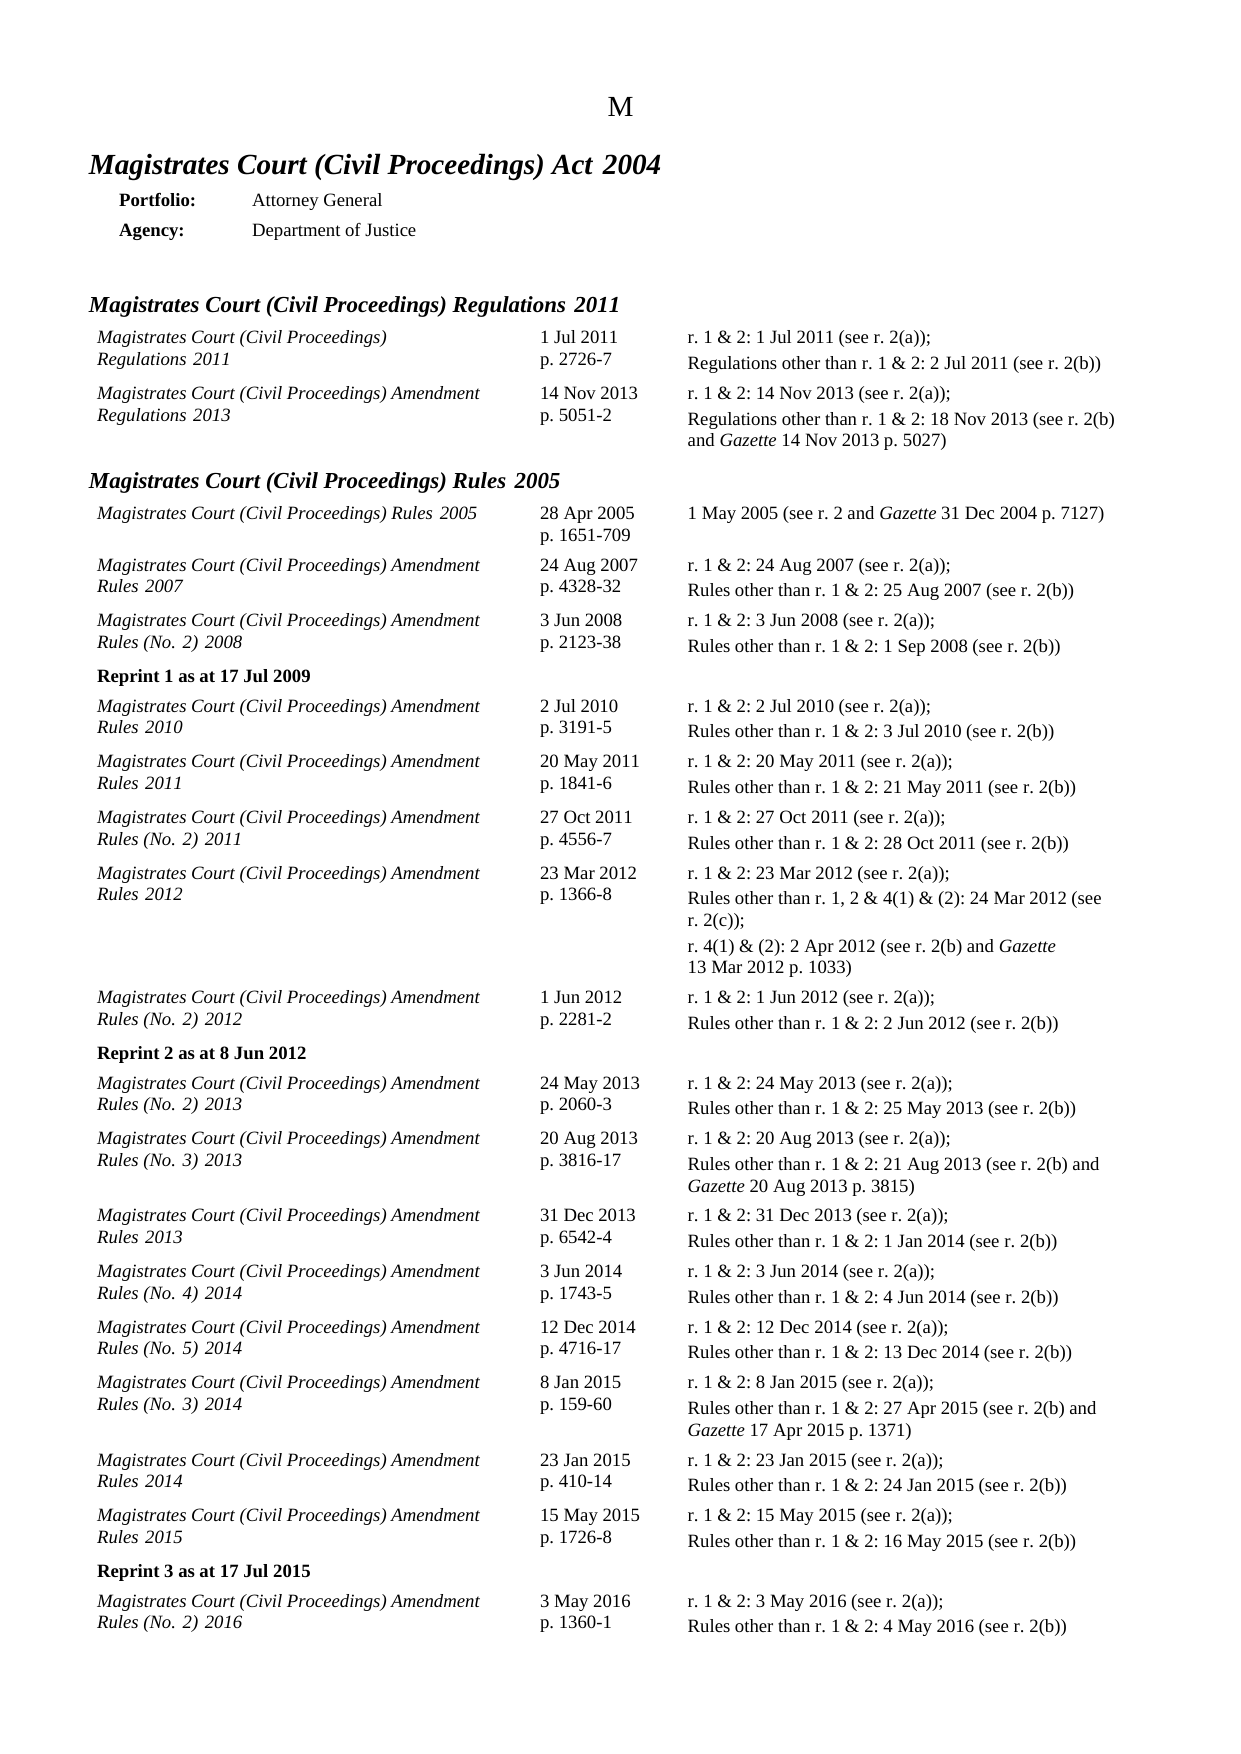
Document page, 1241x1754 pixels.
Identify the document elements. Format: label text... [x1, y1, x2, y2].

table_cell r. 1 & 2: 12 Dec 2014 (see r. 2(a)); Rules other than r. 1 & 2: 13 Dec 2014 (see r. 2(b)) [679, 1311, 1152, 1367]
table_cell Reprint 3 as at 17 Jul 2015 [89, 1556, 1152, 1585]
table_cell Reprint 1 as at 17 Jul 2009 [89, 661, 1152, 691]
table_cell 14 Nov 2013 p. 5051‑2 [531, 378, 679, 455]
table_cell r. 1 & 2: 27 Oct 2011 (see r. 2(a)); Rules other than r. 1 & 2: 28 Oct 2011 (see r. 2(b)) [679, 802, 1152, 857]
table_cell r. 1 & 2: 3 Jun 2014 (see r. 2(a)); Rules other than r. 1 & 2: 4 Jun 2014 (see r. 2(b)) [679, 1256, 1152, 1311]
table_cell r. 1 & 2: 15 May 2015 (see r. 2(a)); Rules other than r. 1 & 2: 16 May 2015 (see r. 2(b)) [679, 1500, 1152, 1556]
table_cell r. 1 & 2: 20 May 2011 (see r. 2(a)); Rules other than r. 1 & 2: 21 May 2011 (see r. 2(b)) [679, 746, 1152, 802]
table_cell r. 1 & 2: 8 Jan 2015 (see r. 2(a)); Rules other than r. 1 & 2: 27 Apr 2015 (see r. 2(b) and Gazette 17 Apr 2015 p. 1371) [679, 1367, 1152, 1444]
table_cell Magistrates Court (Civil Proceedings) Amendment Rules 2011 [89, 746, 531, 802]
table_cell Magistrates Court (Civil Proceedings) Amendment Rules (No. 3) 2014 [89, 1367, 531, 1444]
table_cell Magistrates Court (Civil Proceedings) Amendment Rules 2010 [89, 691, 531, 746]
table_cell 8 Jan 2015 p. 159‑60 [531, 1367, 679, 1444]
table_cell 3 May 2016 p. 1360‑1 [531, 1585, 679, 1641]
table_header Attorney General [244, 185, 1129, 215]
table_header 28 Apr 2005 p. 1651‑709 [531, 498, 679, 549]
text Magistrates Court (Civil Proceedings) Act 2004 [89, 147, 1152, 181]
table_cell 20 Aug 2013 p. 3816‑17 [531, 1123, 679, 1200]
table_cell r. 1 & 2: 24 May 2013 (see r. 2(a)); Rules other than r. 1 & 2: 25 May 2013 (see r. 2(b)) [679, 1068, 1152, 1123]
table_cell 15 May 2015 p. 1726‑8 [531, 1500, 679, 1556]
table_cell r. 1 & 2: 1 Jun 2012 (see r. 2(a)); Rules other than r. 1 & 2: 2 Jun 2012 (see r. 2(b)) [679, 982, 1152, 1037]
table_cell Magistrates Court (Civil Proceedings) Amendment Rules (No. 4) 2014 [89, 1256, 531, 1311]
table_cell 23 Mar 2012 p. 1366‑8 [531, 858, 679, 982]
table_cell Magistrates Court (Civil Proceedings) Amendment Rules (No. 3) 2013 [89, 1123, 531, 1200]
table_cell Department of Justice [244, 215, 1129, 245]
table_header r. 1 & 2: 1 Jul 2011 (see r. 2(a)); Regulations other than r. 1 & 2: 2 Jul 2011 (see r. 2(b)) [679, 322, 1152, 378]
table_cell r. 1 & 2: 20 Aug 2013 (see r. 2(a)); Rules other than r. 1 & 2: 21 Aug 2013 (see r. 2(b) and Gazette 20 Aug 2013 p. 3815) [679, 1123, 1152, 1200]
text Magistrates Court (Civil Proceedings) Rules 2005 [89, 467, 1152, 494]
table_header Portfolio: [111, 185, 243, 215]
table_cell 3 Jun 2008 p. 2123‑38 [531, 605, 679, 661]
table_cell 24 May 2013 p. 2060‑3 [531, 1068, 679, 1123]
table_header 1 May 2005 (see r. 2 and Gazette 31 Dec 2004 p. 7127) [679, 498, 1152, 549]
table_cell 23 Jan 2015 p. 410‑14 [531, 1444, 679, 1500]
table_cell 1 Jun 2012 p. 2281‑2 [531, 982, 679, 1037]
text M [89, 89, 1152, 122]
text Magistrates Court (Civil Proceedings) Regulations 2011 [89, 292, 1152, 318]
table_cell r. 1 & 2: 24 Aug 2007 (see r. 2(a)); Rules other than r. 1 & 2: 25 Aug 2007 (see r. 2(b)) [679, 549, 1152, 605]
table_cell 31 Dec 2013 p. 6542‑4 [531, 1200, 679, 1256]
table_cell 2 Jul 2010 p. 3191‑5 [531, 691, 679, 746]
table_header Magistrates Court (Civil Proceedings) Rules 2005 [89, 498, 531, 549]
table_cell r. 1 & 2: 31 Dec 2013 (see r. 2(a)); Rules other than r. 1 & 2: 1 Jan 2014 (see r. 2(b)) [679, 1200, 1152, 1256]
table_cell r. 1 & 2: 3 Jun 2008 (see r. 2(a)); Rules other than r. 1 & 2: 1 Sep 2008 (see r. 2(b)) [679, 605, 1152, 661]
table_cell 27 Oct 2011 p. 4556‑7 [531, 802, 679, 857]
table_cell Magistrates Court (Civil Proceedings) Amendment Rules 2014 [89, 1444, 531, 1500]
table_cell Magistrates Court (Civil Proceedings) Amendment Rules 2013 [89, 1200, 531, 1256]
table_cell r. 1 & 2: 23 Mar 2012 (see r. 2(a)); Rules other than r. 1, 2 & 4(1) & (2): 24 Mar 2012 (see r. 2(c)); r. 4(1) & (2): 2 Apr 2012 (see r. 2(b) and Gazette 13 Mar 2012 p. 1033) [679, 858, 1152, 982]
table_cell 24 Aug 2007 p. 4328‑32 [531, 549, 679, 605]
table_cell 20 May 2011 p. 1841‑6 [531, 746, 679, 802]
table_header 1 Jul 2011 p. 2726‑7 [531, 322, 679, 378]
table_cell 12 Dec 2014 p. 4716‑17 [531, 1311, 679, 1367]
table_cell r. 1 & 2: 3 May 2016 (see r. 2(a)); Rules other than r. 1 & 2: 4 May 2016 (see r. 2(b)) [679, 1585, 1152, 1641]
table_cell Magistrates Court (Civil Proceedings) Amendment Rules (No. 2) 2008 [89, 605, 531, 661]
table_cell Agency: [111, 215, 243, 245]
table_header Magistrates Court (Civil Proceedings) Regulations 2011 [89, 322, 531, 378]
table_cell Magistrates Court (Civil Proceedings) Amendment Rules 2012 [89, 858, 531, 982]
table_cell Magistrates Court (Civil Proceedings) Amendment Rules (No. 2) 2016 [89, 1585, 531, 1641]
table_cell Magistrates Court (Civil Proceedings) Amendment Regulations 2013 [89, 378, 531, 455]
table_cell r. 1 & 2: 14 Nov 2013 (see r. 2(a)); Regulations other than r. 1 & 2: 18 Nov 2013 (see r. 2(b) and Gazette 14 Nov 2013 p. 5027) [679, 378, 1152, 455]
table_cell Magistrates Court (Civil Proceedings) Amendment Rules 2015 [89, 1500, 531, 1556]
table_cell r. 1 & 2: 23 Jan 2015 (see r. 2(a)); Rules other than r. 1 & 2: 24 Jan 2015 (see r. 2(b)) [679, 1444, 1152, 1500]
table_cell Magistrates Court (Civil Proceedings) Amendment Rules (No. 2) 2013 [89, 1068, 531, 1123]
table_cell Reprint 2 as at 8 Jun 2012 [89, 1038, 1152, 1067]
table_cell Magistrates Court (Civil Proceedings) Amendment Rules (No. 5) 2014 [89, 1311, 531, 1367]
table_cell r. 1 & 2: 2 Jul 2010 (see r. 2(a)); Rules other than r. 1 & 2: 3 Jul 2010 (see r. 2(b)) [679, 691, 1152, 746]
table_cell 3 Jun 2014 p. 1743‑5 [531, 1256, 679, 1311]
table_cell Magistrates Court (Civil Proceedings) Amendment Rules 2007 [89, 549, 531, 605]
table_cell Magistrates Court (Civil Proceedings) Amendment Rules (No. 2) 2012 [89, 982, 531, 1037]
table_cell Magistrates Court (Civil Proceedings) Amendment Rules (No. 2) 2011 [89, 802, 531, 857]
